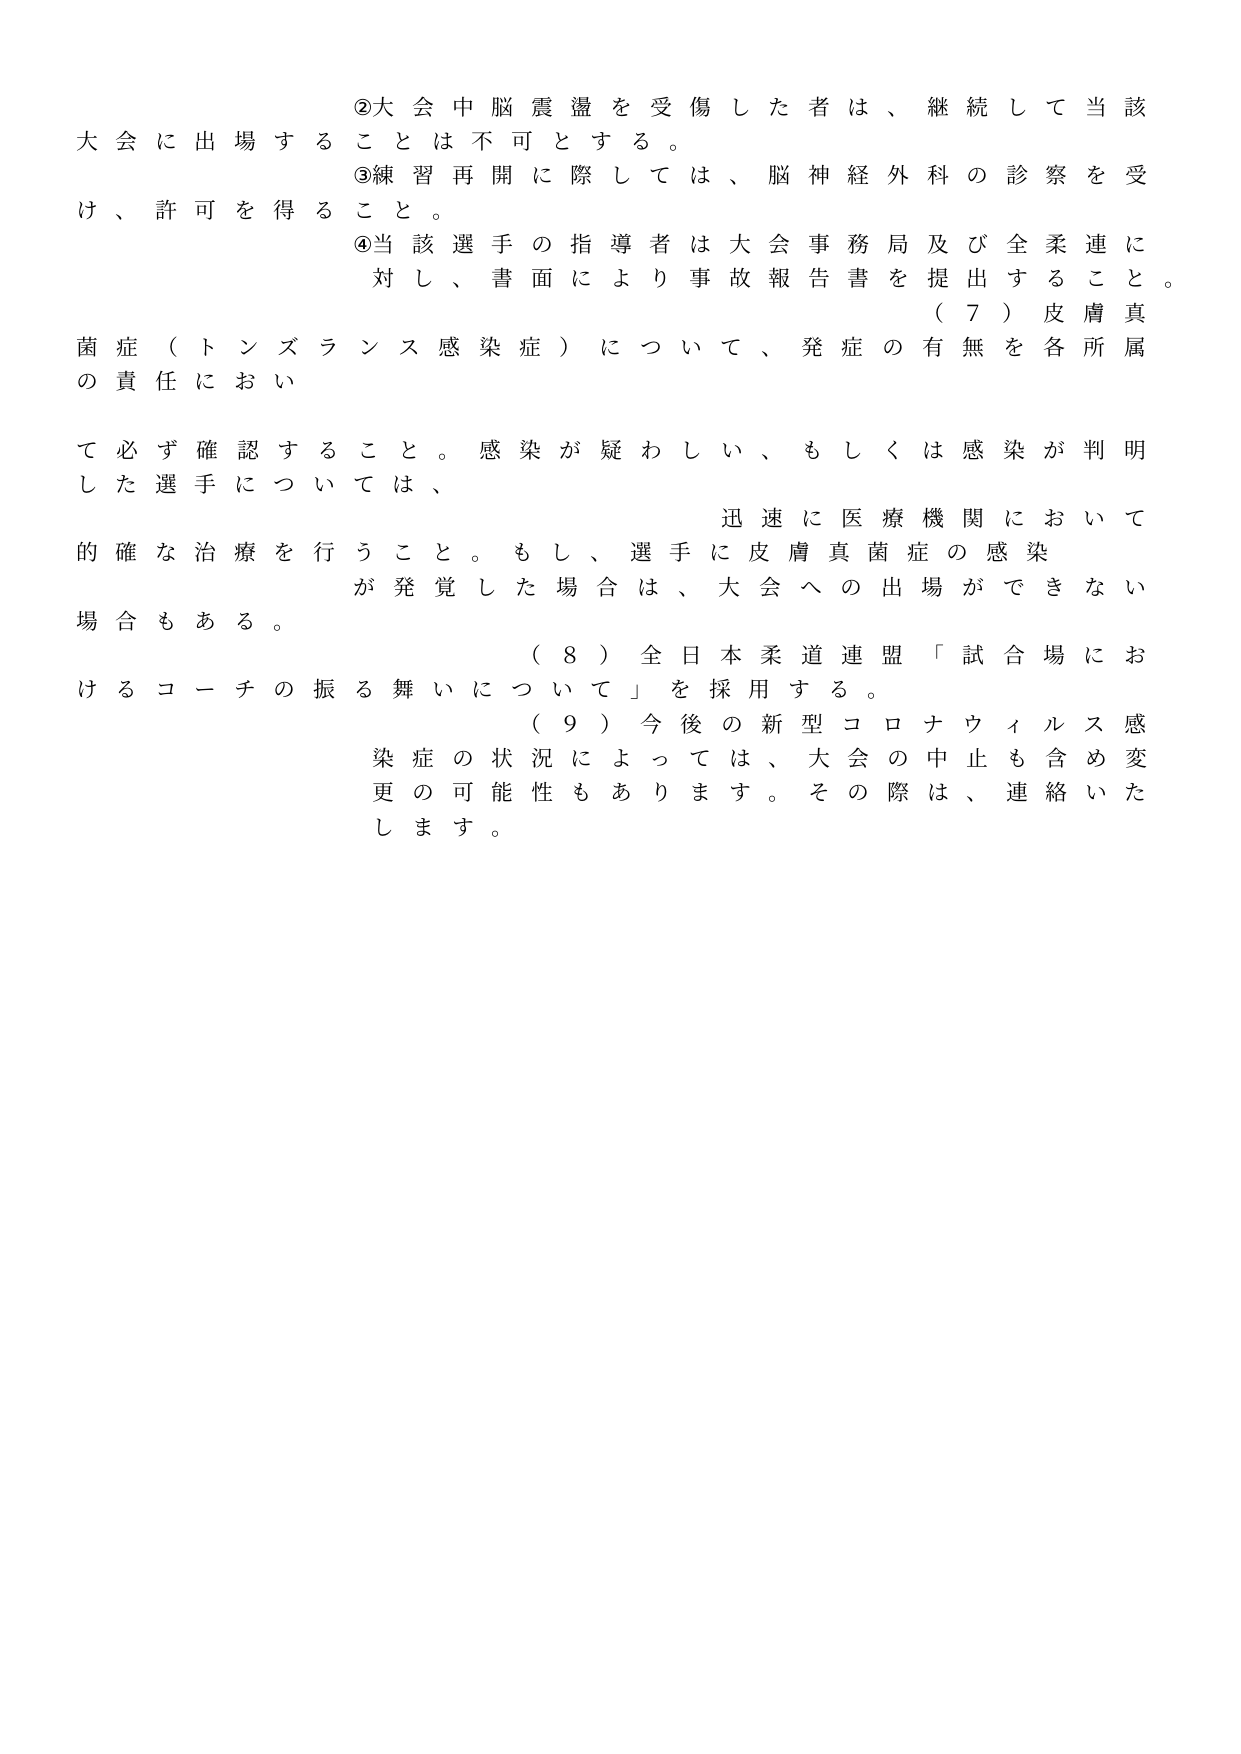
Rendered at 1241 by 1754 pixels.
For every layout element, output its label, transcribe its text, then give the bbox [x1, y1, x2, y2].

text 迅速に医療機関において的確な治療を行うこと。もし、選手に皮膚真菌症の感染 [0, 500, 1164, 568]
text ④当該選手の指導者は大会事務局及び全柔連に対し、書面により事故報告書を提出すること。 [333, 226, 1164, 294]
text （７）皮膚真菌症（トンズランス感染症）について、発症の有無を各所属の責任におい [0, 294, 1164, 397]
text ③練習再開に際しては、脳神経外科の診察を受け、許可を得ること。 [76, 157, 1164, 226]
text （８）全日本柔道連盟「試合場におけるコーチの振る舞いについて」を採用する。 [76, 637, 1164, 706]
text て必ず確認すること。感染が疑わしい、もしくは感染が判明した選手については、 [0, 397, 1164, 500]
text ②大会中脳震盪を受傷した者は、継続して当該大会に出場することは不可とする。 [76, 89, 1164, 157]
text が発覚した場合は、大会への出場ができない場合もある。 [0, 568, 1164, 637]
text （９）今後の新型コロナウィルス感染症の状況によっては、大会の中止も含め変更の可能性もあります。その際は、連絡いたします。 [76, 706, 1164, 843]
